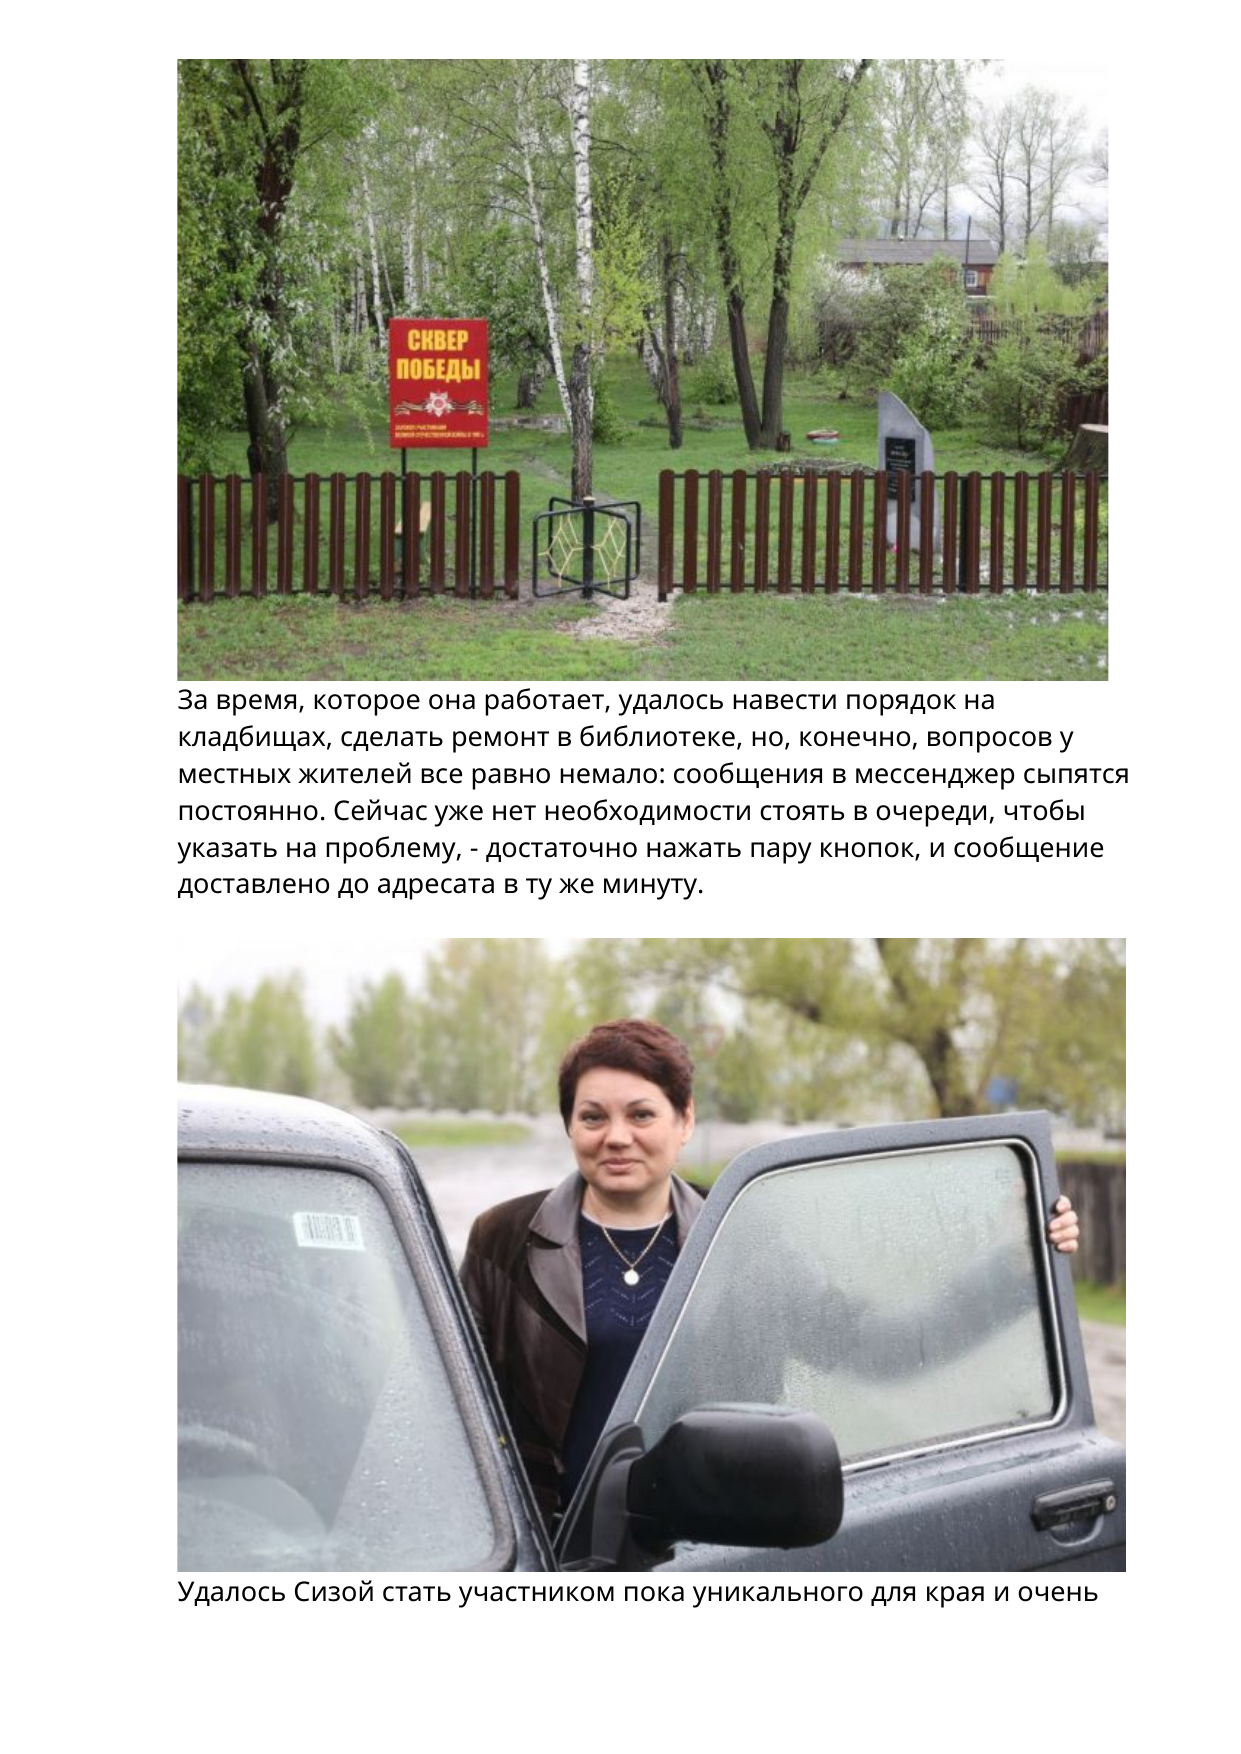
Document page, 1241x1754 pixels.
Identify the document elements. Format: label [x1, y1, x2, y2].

picture [177, 59, 1109, 681]
picture [177, 938, 1126, 1572]
text [177, 59, 1152, 1609]
